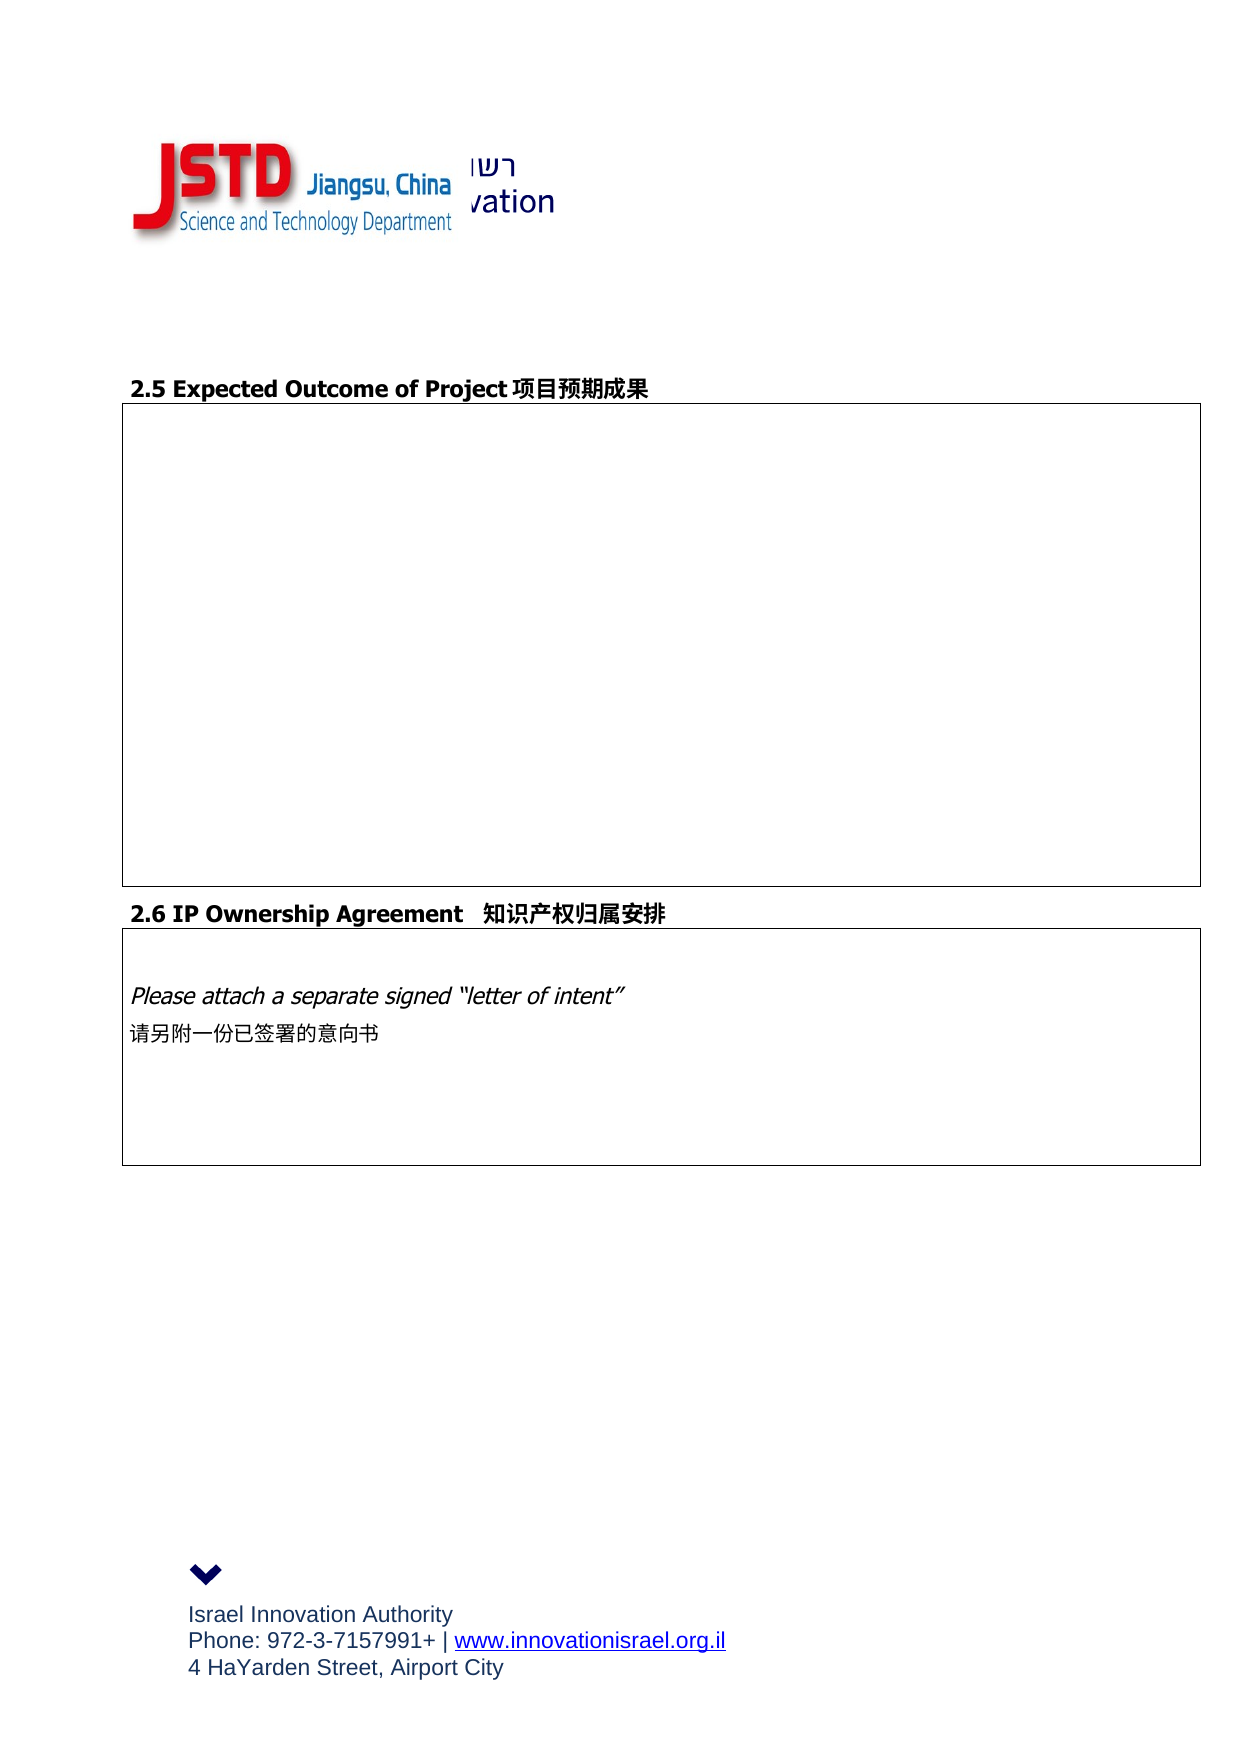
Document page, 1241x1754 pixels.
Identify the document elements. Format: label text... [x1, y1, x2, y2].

table_cell [123, 404, 1200, 886]
table_cell Please attach a separate signed “letter of intent” 请另附一份已签署的意向书 [123, 929, 1200, 1165]
picture [0, 0, 1236, 291]
table_header 2.5 Expected Outcome of Project项目预期成果 [122, 363, 1200, 403]
table_cell 2.6 IP Ownership Agreement 知识产权归属安排 [122, 887, 1200, 928]
picture [187, 1562, 224, 1587]
